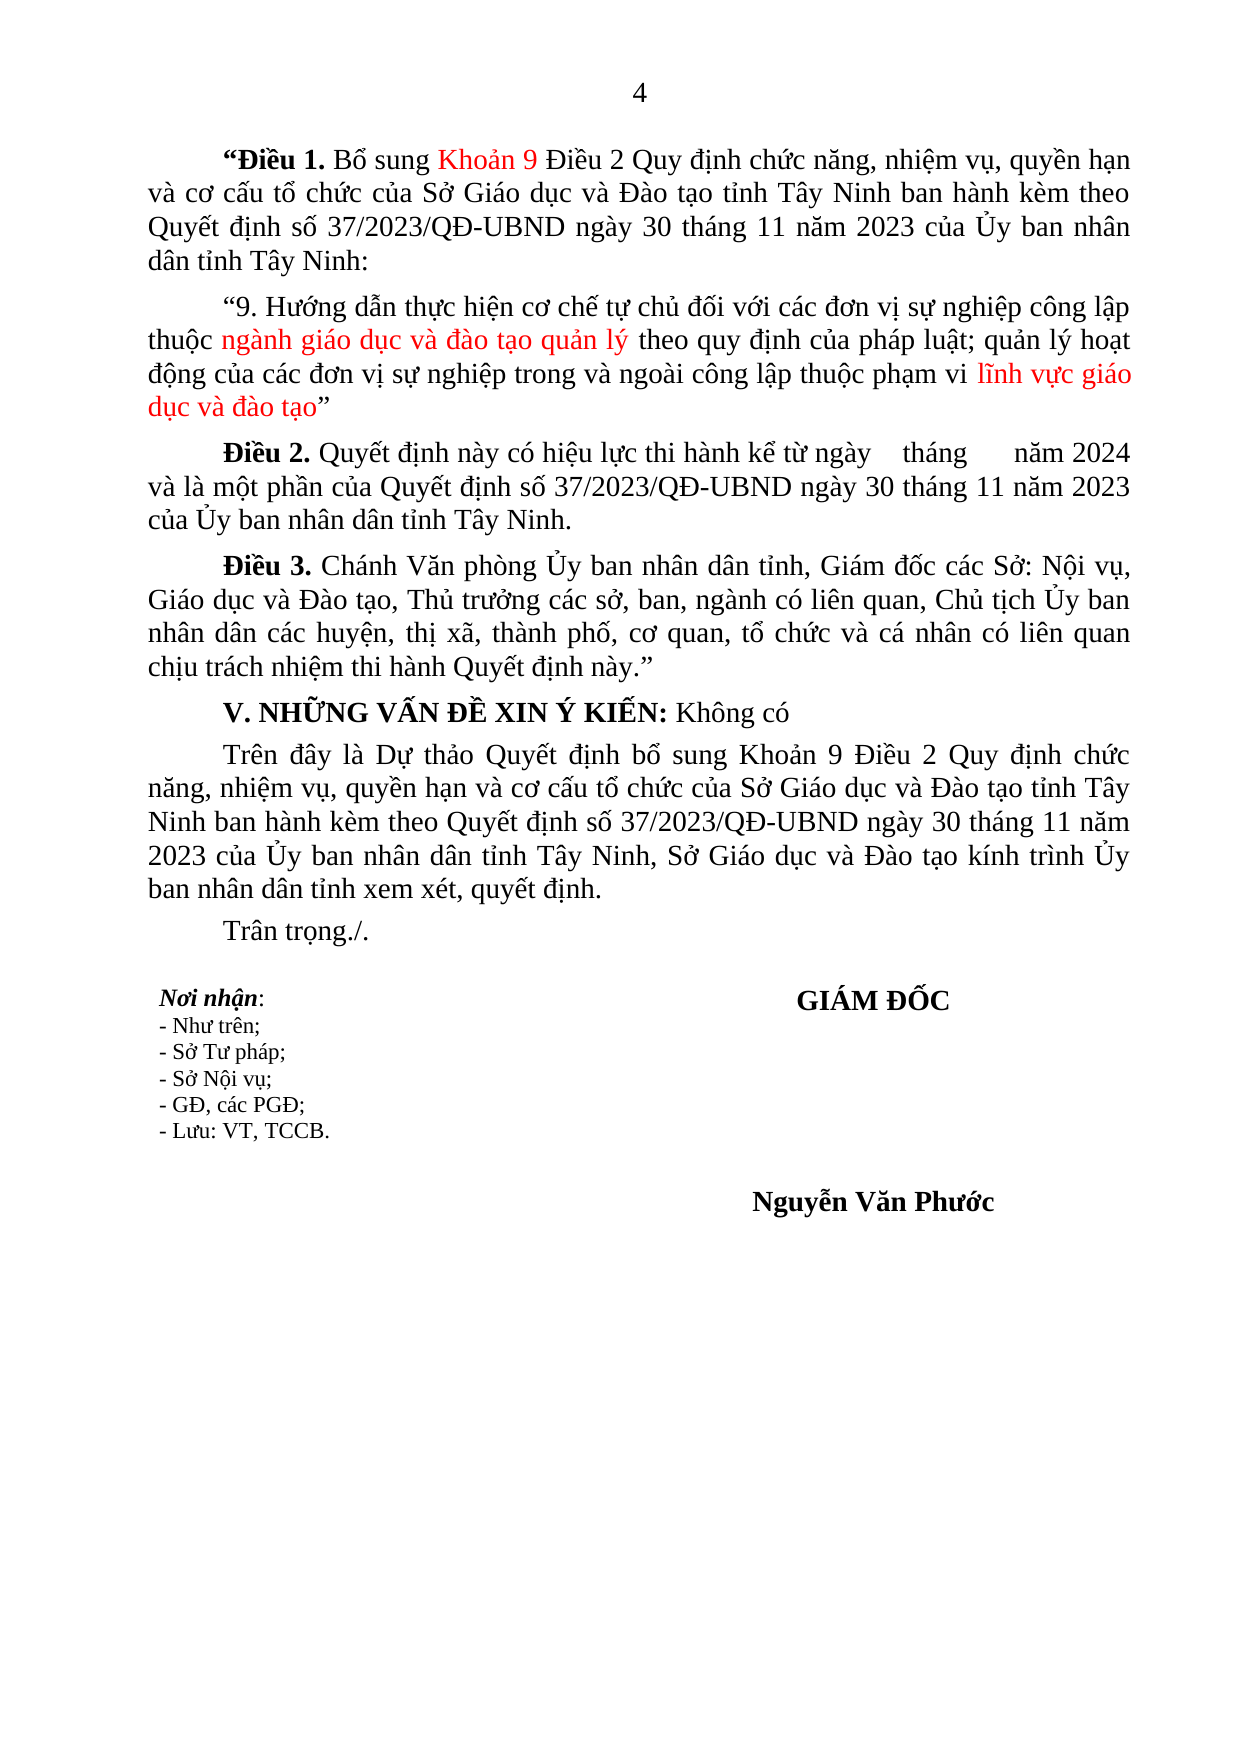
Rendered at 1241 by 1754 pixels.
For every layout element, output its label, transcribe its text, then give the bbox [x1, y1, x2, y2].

text V. NHỮNG VẤN ĐỀ XIN Ý KIẾN: Không có [148, 695, 1132, 729]
table_header GIÁM ĐỐC Nguyễn Văn Phước [631, 983, 1115, 1252]
text “Điều 1. Bổ sung Khoản 9 Điều 2 Quy định chức năng, nhiệm vụ, quyền hạn và cơ cấu tổ chức của Sở Giáo dục và Đào tạo tỉnh Tây Ninh ban hành kèm theo Quyết định số 37/2023/QĐ-UBND ngày 30 tháng 11 năm 2023 của Ủy ban nhân dân tỉnh Tây Ninh: [148, 142, 1132, 276]
text “9. Hướng dẫn thực hiện cơ chế tự chủ đối với các đơn vị sự nghiệp công lập thuộc ngành giáo dục và đào tạo quản lý theo quy định của pháp luật; quản lý hoạt động của các đơn vị sự nghiệp trong và ngoài công lập thuộc phạm vi lĩnh vực giáo dục và đào tạo” [148, 289, 1132, 423]
text Trân trọng./. [148, 913, 1132, 947]
text Điều 2. Quyết định này có hiệu lực thi hành kể từ ngày tháng năm 2024 và là một phần của Quyết định số 37/2023/QĐ-UBND ngày 30 tháng 11 năm 2023 của Ủy ban nhân dân tỉnh Tây Ninh. [148, 435, 1132, 536]
text Trên đây là Dự thảo Quyết định bổ sung Khoản 9 Điều 2 Quy định chức năng, nhiệm vụ, quyền hạn và cơ cấu tổ chức của Sở Giáo dục và Đào tạo tỉnh Tây Ninh ban hành kèm theo Quyết định số 37/2023/QĐ-UBND ngày 30 tháng 11 năm 2023 của Ủy ban nhân dân tỉnh Tây Ninh, Sở Giáo dục và Đào tạo kính trình Ủy ban nhân dân tỉnh xem xét, quyết định. [148, 737, 1132, 905]
table_header Nơi nhận: - Như trên; - Sở Tư pháp; - Sở Nội vụ; - GĐ, các PGĐ; - Lưu: VT, TCCB. [148, 983, 631, 1252]
text Điều 3. Chánh Văn phòng Ủy ban nhân dân tỉnh, Giám đốc các Sở: Nội vụ, Giáo dục và Đào tạo, Thủ trưởng các sở, ban, ngành có liên quan, Chủ tịch Ủy ban nhân dân các huyện, thị xã, thành phố, cơ quan, tổ chức và cá nhân có liên quan chịu trách nhiệm thi hành Quyết định này.” [148, 548, 1132, 683]
